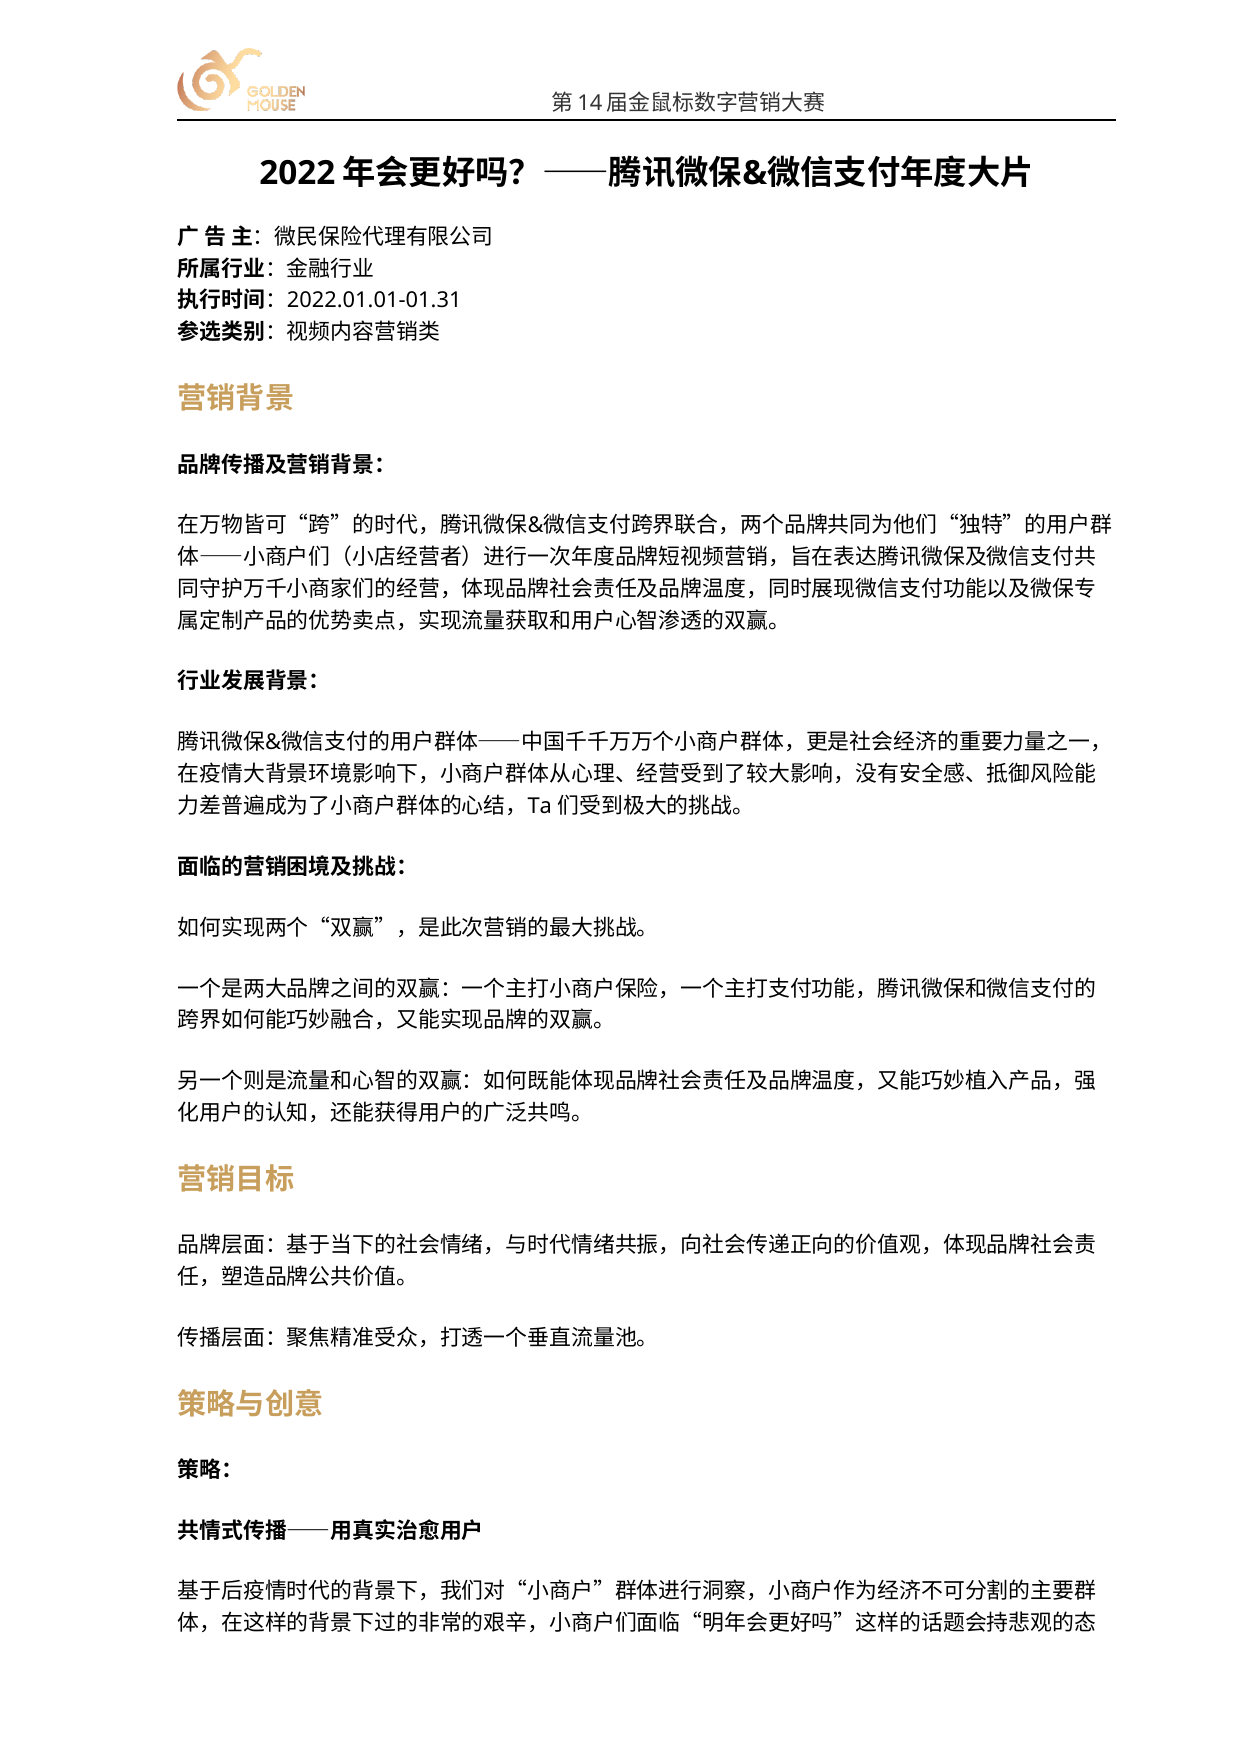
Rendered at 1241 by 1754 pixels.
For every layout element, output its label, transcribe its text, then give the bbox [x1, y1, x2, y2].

text 策略： [177, 1452, 1116, 1483]
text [177, 1573, 1116, 1637]
text 另一个则是流量和心智的双赢：如何既能体现品牌社会责任及品牌温度，又能巧妙植入产品，强化用户的认知，还能获得用户的广泛共鸣。 [177, 1063, 1116, 1126]
text 在万物皆可“跨”的时代，腾讯微保&微信支付跨界联合，两个品牌共同为他们“独特”的用户群体——小商户们（小店经营者）进行一次年度品牌短视频营销，旨在表达腾讯微保及微信支付共同守护万千小商家们的经营，体现品牌社会责任及品牌温度，同时展现微信支付功能以及微保专属定制产品的优势卖点，实现流量获取和用户心智渗透的双赢。 [177, 507, 1116, 634]
text 营销背景 [177, 375, 1116, 417]
text 一个是两大品牌之间的双赢：一个主打小商户保险，一个主打支付功能，腾讯微保和微信支付的跨界如何能巧妙融合，又能实现品牌的双赢。 [177, 971, 1116, 1034]
text 所属行业：金融行业 [177, 251, 1116, 282]
text 品牌层面：基于当下的社会情绪，与时代情绪共振，向社会传递正向的价值观，体现品牌社会责任，塑造品牌公共价值。 [177, 1227, 1116, 1290]
picture [177, 48, 305, 111]
text 营销目标 [177, 1156, 1116, 1198]
text 广 告 主：微民保险代理有限公司 [177, 219, 1116, 251]
text 共情式传播——用真实治愈用户 [177, 1513, 1116, 1544]
text 2022年会更好吗？——腾讯微保&微信支付年度大片 [177, 146, 1116, 194]
text 腾讯微保&微信支付的用户群体——中国千千万万个小商户群体，更是社会经济的重要力量之一，在疫情大背景环境影响下，小商户群体从心理、经营受到了较大影响，没有安全感、抵御风险能力差普遍成为了小商户群体的心结，Ta 们受到极大的挑战。 [177, 724, 1116, 820]
text 行业发展背景： [177, 663, 1116, 695]
text 品牌传播及营销背景： [177, 447, 1116, 478]
text 执行时间：2022.01.01-01.31 [177, 282, 1116, 314]
text 策略与创意 [177, 1380, 1116, 1423]
text 传播层面：聚焦精准受众，打透一个垂直流量池。 [177, 1319, 1116, 1351]
text 参选类别：视频内容营销类 [177, 314, 1116, 346]
text 如何实现两个“双赢”，是此次营销的最大挑战。 [177, 910, 1116, 941]
text 面临的营销困境及挑战： [177, 849, 1116, 881]
